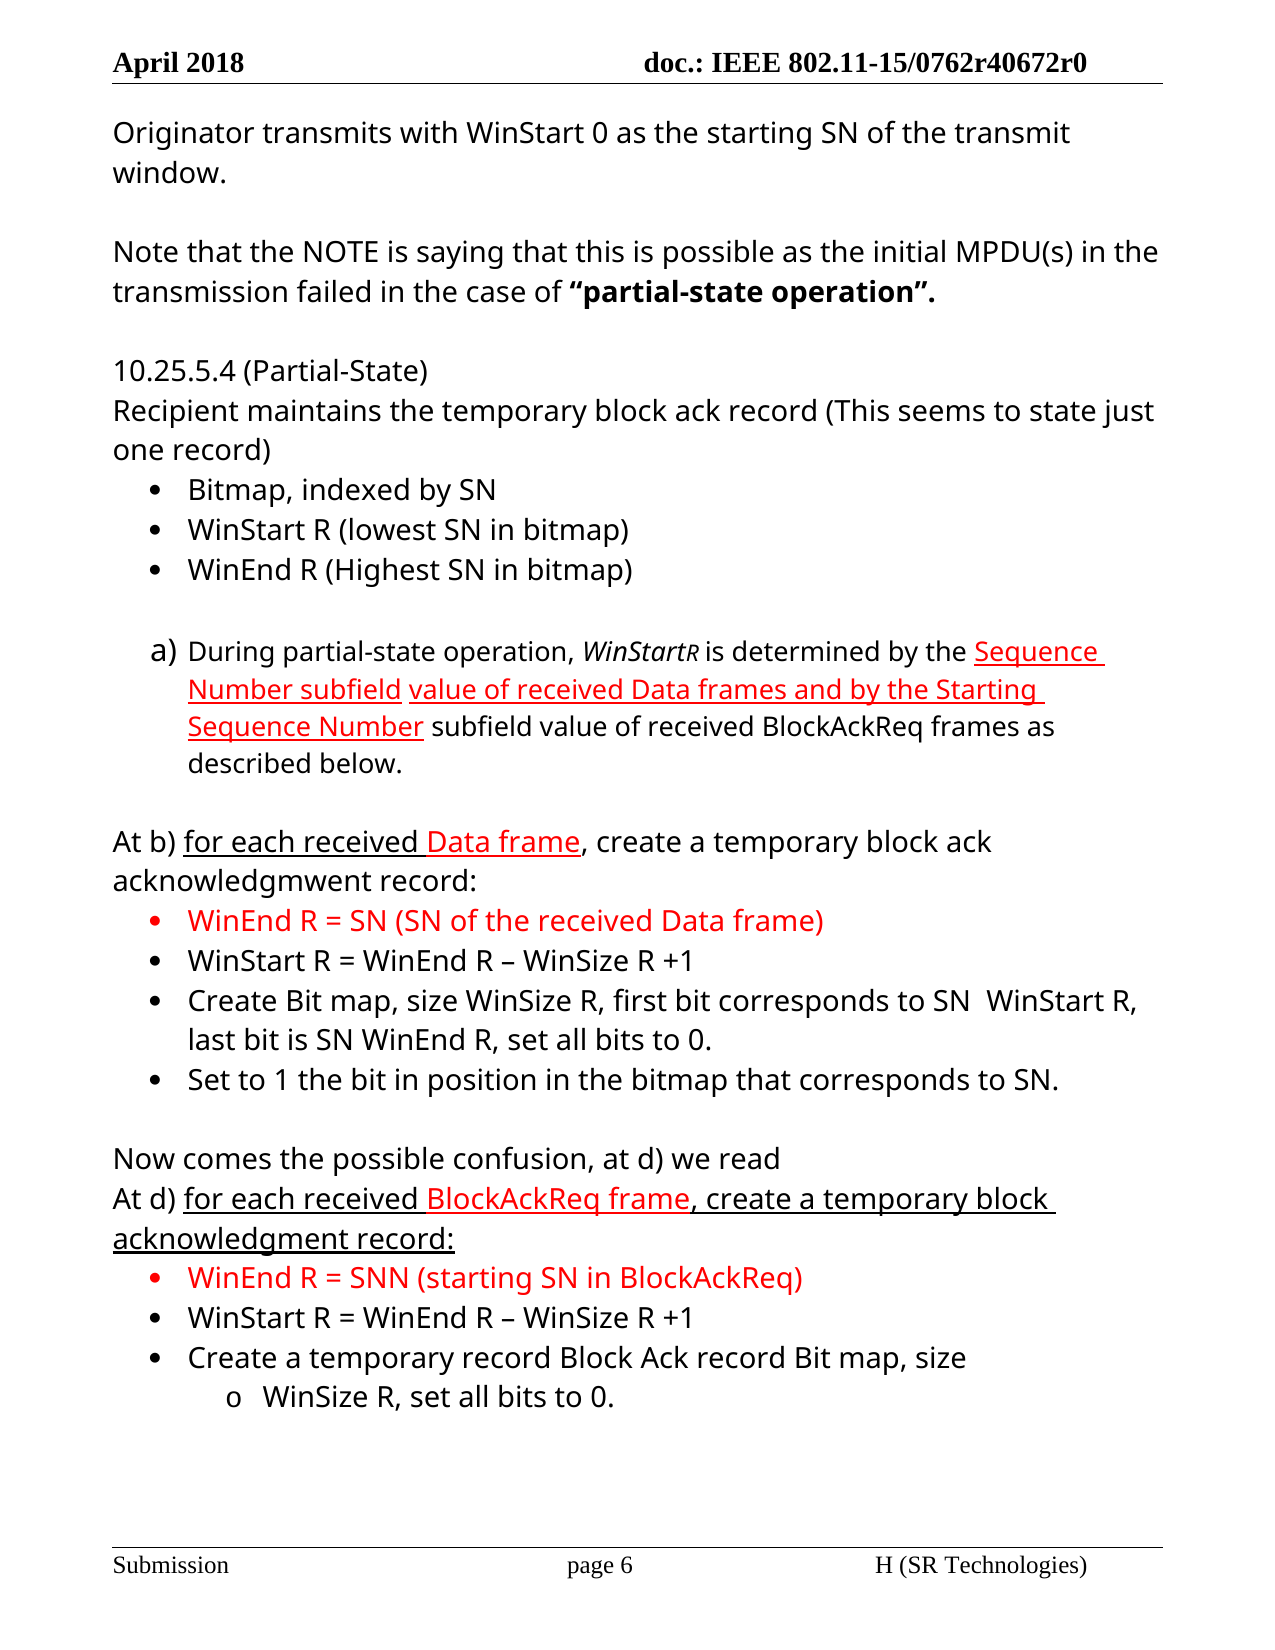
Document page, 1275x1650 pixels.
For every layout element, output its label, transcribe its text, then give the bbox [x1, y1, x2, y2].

list WinStart R (lowest SN in bitmap) [150, 509, 1163, 549]
text At d) for each received BlockAckReq frame, create a temporary block acknowledgment record: [112, 1178, 1163, 1258]
list Create Bit map, size WinSize R, first bit corresponds to SN WinStart R, last bit is SN WinEnd R, set all bits to 0. [150, 980, 1163, 1059]
list During partial-state operation, WinStartR is determined by the Sequence Number subfield value of received Data frames and by the Starting Sequence Number subfield value of received BlockAckReq frames as described below. [150, 628, 1163, 781]
list WinStart R = WinEnd R – WinSize R +1 [150, 1297, 1163, 1337]
text Note that the NOTE is saying that this is possible as the initial MPDU(s) in the transmission failed in the case of “partial-state operation”. [112, 231, 1163, 311]
text 10.25.5.4 (Partial-State) [112, 350, 1163, 390]
list Set to 1 the bit in position in the bitmap that corresponds to SN. [150, 1059, 1163, 1099]
list WinEnd R = SN (SN of the received Data frame) [150, 900, 1163, 940]
text Recipient maintains the temporary block ack record (This seems to state just one record) [112, 390, 1163, 469]
list WinEnd R = SNN (starting SN in BlockAckReq) [150, 1258, 1163, 1297]
list WinEnd R (Highest SN in bitmap) [150, 549, 1163, 588]
list WinSize R, set all bits to 0. [225, 1377, 1163, 1417]
text At b) for each received Data frame, create a temporary block ack acknowledgmwent record: [112, 821, 1163, 900]
list Bitmap, indexed by SN [150, 469, 1163, 509]
text Originator transmits with WinStart 0 as the starting SN of the transmit window. [112, 112, 1163, 192]
list Create a temporary record Block Ack record Bit map, size [150, 1337, 1163, 1377]
list WinStart R = WinEnd R – WinSize R +1 [150, 940, 1163, 980]
text Now comes the possible confusion, at d) we read [112, 1138, 1163, 1178]
